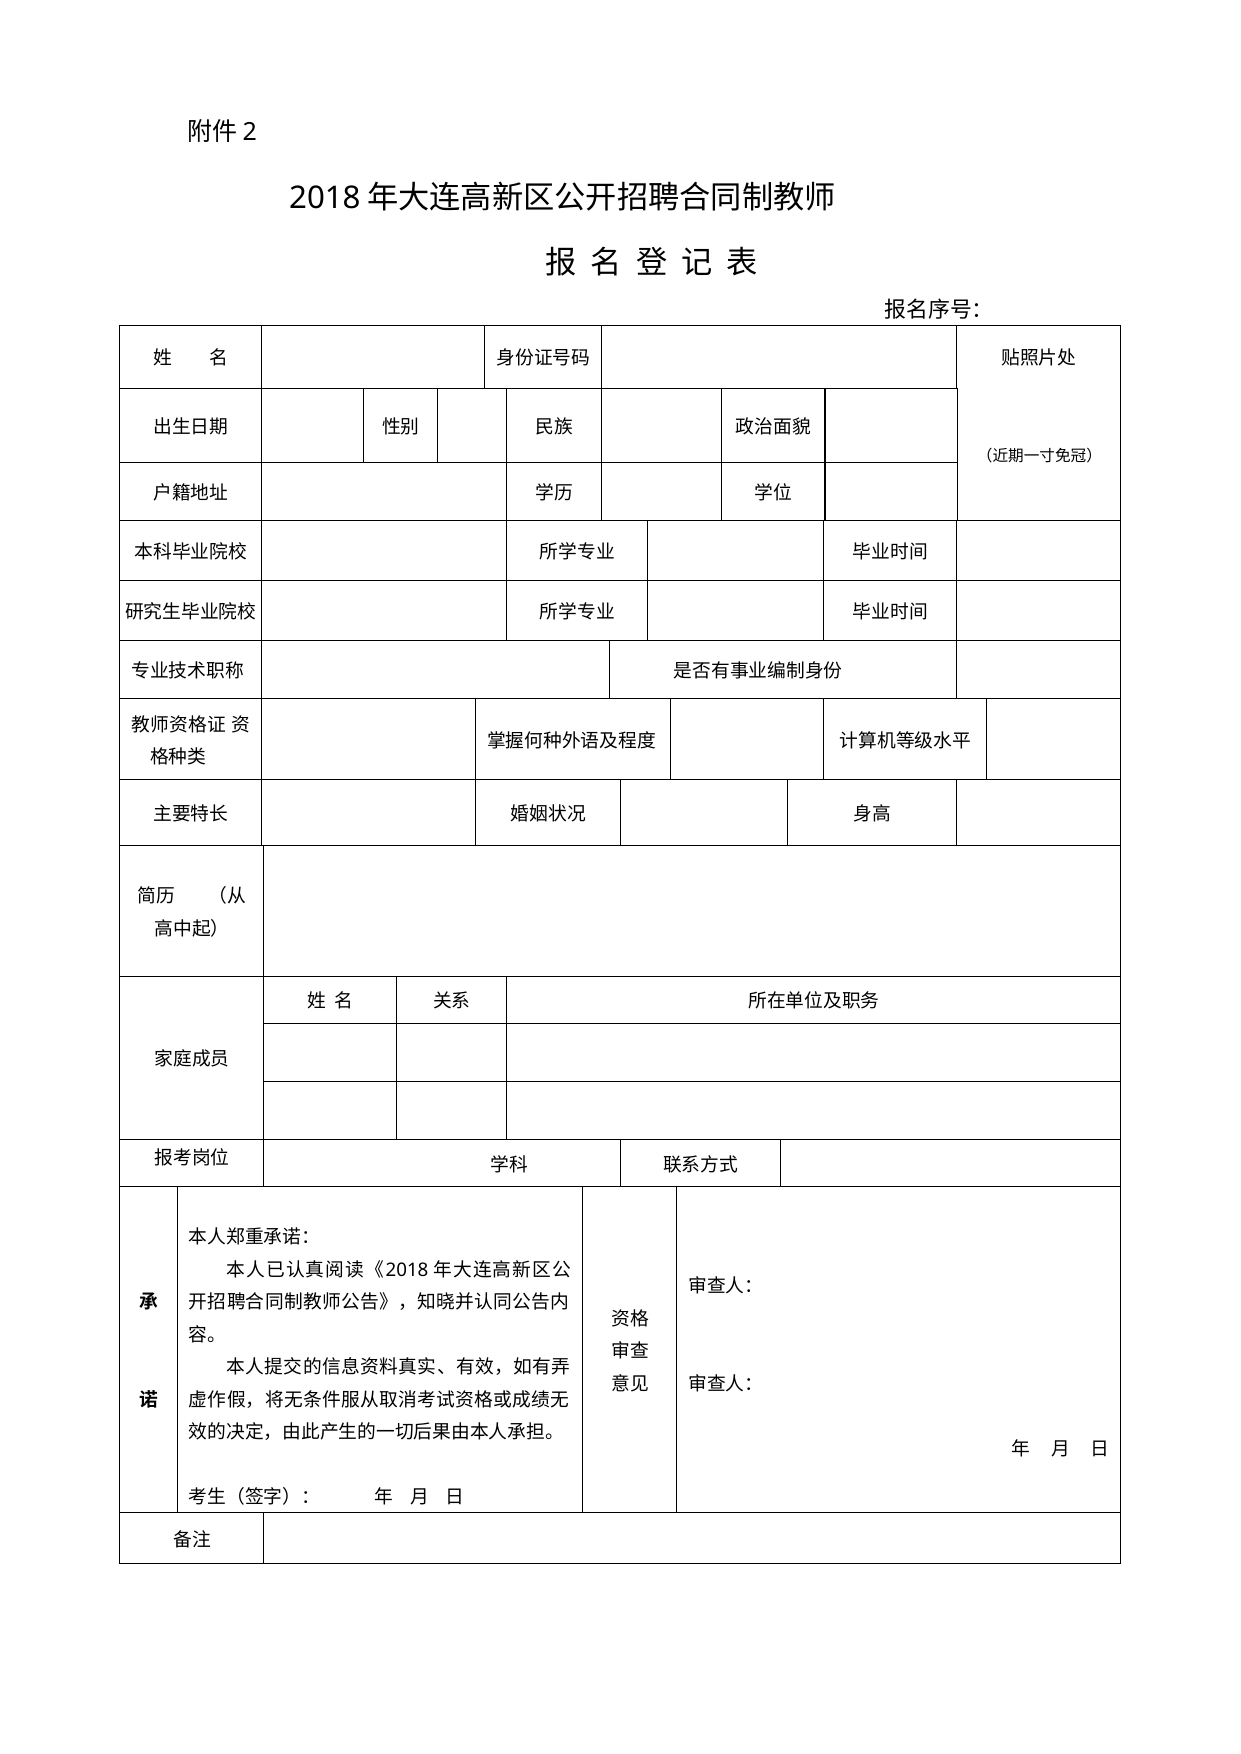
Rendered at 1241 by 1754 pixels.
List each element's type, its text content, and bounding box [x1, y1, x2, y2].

table_cell [264, 1082, 396, 1139]
table_cell 资格 审查 意见 [583, 1187, 676, 1512]
table_cell [781, 1140, 1120, 1186]
table_cell 毕业时间 [824, 521, 956, 580]
table_cell [648, 581, 823, 639]
table_cell 所学专业 [507, 521, 647, 580]
table_cell 政治面貌 [722, 389, 824, 462]
table_cell 研究生毕业院校 [120, 581, 261, 639]
table_cell [264, 1513, 1120, 1563]
table_cell [264, 1024, 396, 1081]
table_cell 计算机等级水平 [824, 699, 986, 779]
table_header 贴照片处 [957, 326, 1120, 387]
table_cell [826, 389, 957, 462]
table_cell 学历 [507, 463, 601, 520]
table_cell 家庭成员 [120, 977, 263, 1139]
table_cell [957, 641, 1120, 698]
table_cell [397, 1082, 506, 1139]
table_cell 民族 [507, 389, 601, 462]
table_cell 学位 [722, 463, 824, 520]
table_cell [648, 521, 823, 580]
table_cell [957, 780, 1120, 844]
text 报 名 登 记 表 [187, 227, 1053, 292]
text 报名序号： [131, 292, 1053, 324]
table_cell [671, 699, 823, 779]
table_cell 备注 [120, 1513, 263, 1563]
table_cell [264, 846, 1120, 976]
table_header 身份证号码 [485, 326, 601, 387]
table_cell 本科毕业院校 [120, 521, 261, 580]
table_cell [957, 581, 1120, 639]
table_cell [262, 389, 363, 462]
table_cell [262, 521, 506, 580]
table_cell 关系 [397, 977, 506, 1023]
table_cell 承 诺 [120, 1187, 177, 1512]
table_cell 户籍地址 [120, 463, 261, 520]
table_cell [507, 1024, 1120, 1081]
table_cell 所学专业 [507, 581, 647, 639]
table_cell 婚姻状况 [476, 780, 620, 844]
table_cell 本人郑重承诺： 本人已认真阅读《2018年大连高新区公开招聘合同制教师公告》，知晓并认同公告内容。 本人提交的信息资料真实、有效，如有弄虚作假，将无条件服从取消考试资格或成绩无效的决定，由此产生的一切后果由本人承担。 考生（签字）： 年 月 日 [178, 1187, 582, 1512]
table_cell [262, 780, 475, 844]
table_cell [262, 641, 609, 698]
table_cell 出生日期 [120, 389, 261, 462]
table_cell 报考岗位 [120, 1140, 263, 1186]
table_cell 专业技术职称 [120, 641, 261, 698]
text 2018年大连高新区公开招聘合同制教师 [187, 162, 1053, 227]
table_header [262, 326, 484, 387]
table_cell 教师资格证 资格种类 [120, 699, 261, 779]
table_header 姓 名 [120, 326, 261, 387]
table_cell [397, 1024, 506, 1081]
table_cell 毕业时间 [824, 581, 956, 639]
table_cell [987, 699, 1120, 779]
table_cell （近期一寸免冠） [958, 388, 1120, 520]
table_cell [507, 1082, 1120, 1139]
table_cell [602, 389, 721, 462]
table_cell 主要特长 [120, 780, 261, 844]
table_cell 所在单位及职务 [507, 977, 1120, 1023]
table_cell 性别 [364, 389, 437, 462]
table_cell 身高 [788, 780, 956, 844]
table_header [602, 326, 956, 387]
table_cell 联系方式 [621, 1140, 780, 1186]
table_cell [957, 521, 1120, 580]
table_cell 姓 名 [264, 977, 396, 1023]
table_cell [438, 389, 506, 462]
text 附件2 [187, 97, 1053, 162]
table_cell 掌握何种外语及程度 [476, 699, 670, 779]
table_cell [602, 463, 721, 520]
table_cell [262, 581, 506, 639]
table_cell [826, 463, 957, 520]
table_cell [262, 699, 475, 779]
table_cell [262, 463, 506, 520]
table_cell [621, 780, 787, 844]
table_cell 是否有事业编制身份 [610, 641, 956, 698]
table_cell 学科 [264, 1140, 620, 1186]
table_cell 简历 （从高中起） [120, 846, 263, 976]
table_cell 审查人： 审查人： 年 月 日 [677, 1187, 1120, 1512]
